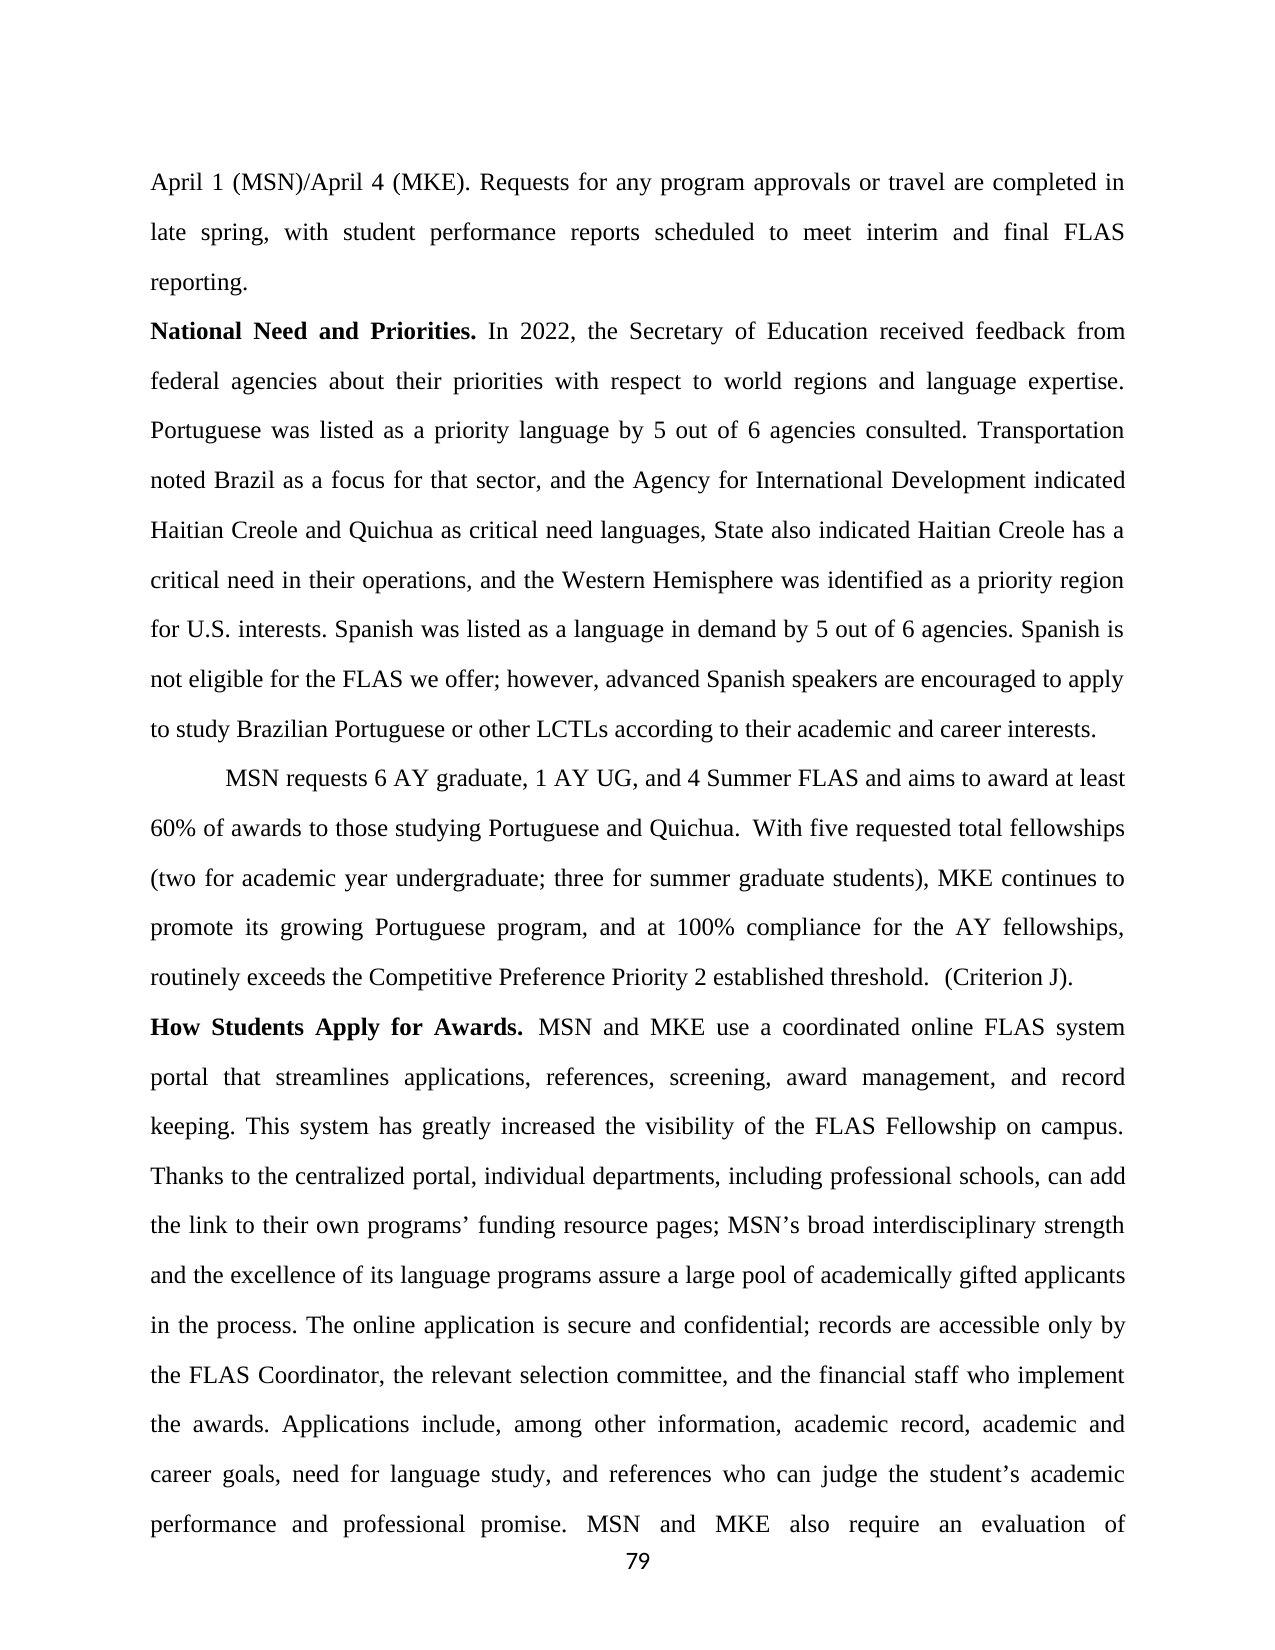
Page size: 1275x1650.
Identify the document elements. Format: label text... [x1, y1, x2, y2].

text April 1 (MSN)/April 4 (MKE). Requests for any program approvals or travel are completed in late spring, with student performance reports scheduled to meet interim and final FLAS reporting. [150, 167, 1126, 295]
text National Need and Priorities. In 2022, the Secretary of Education received feedback from federal agencies about their priorities with respect to world regions and language expertise. Portuguese was listed as a priority language by 5 out of 6 agencies consulted. Transportation noted Brazil as a focus for that sector, and the Agency for International Development indicated Haitian Creole and Quichua as critical need languages, State also indicated Haitian Creole has a critical need in their operations, and the Western Hemisphere was identified as a priority region for U.S. interests. Spanish was listed as a language in demand by 5 out of 6 agencies. Spanish is not eligible for the FLAS we offer; however, advanced Spanish speakers are encouraged to apply to study Brazilian Portuguese or other LCTLs according to their academic and career interests. [150, 316, 1126, 742]
text MSN requests 6 AY graduate, 1 AY UG, and 4 Summer FLAS and aims to award at least 60% of awards to those studying Portuguese and Quichua. With five requested total fellowships (two for academic year undergraduate; three for summer graduate students), MKE continues to promote its growing Portuguese program, and at 100% compliance for the AY fellowships, routinely exceeds the Competitive Preference Priority 2 established threshold. (Criterion J). [150, 763, 1126, 991]
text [150, 1012, 1126, 1537]
